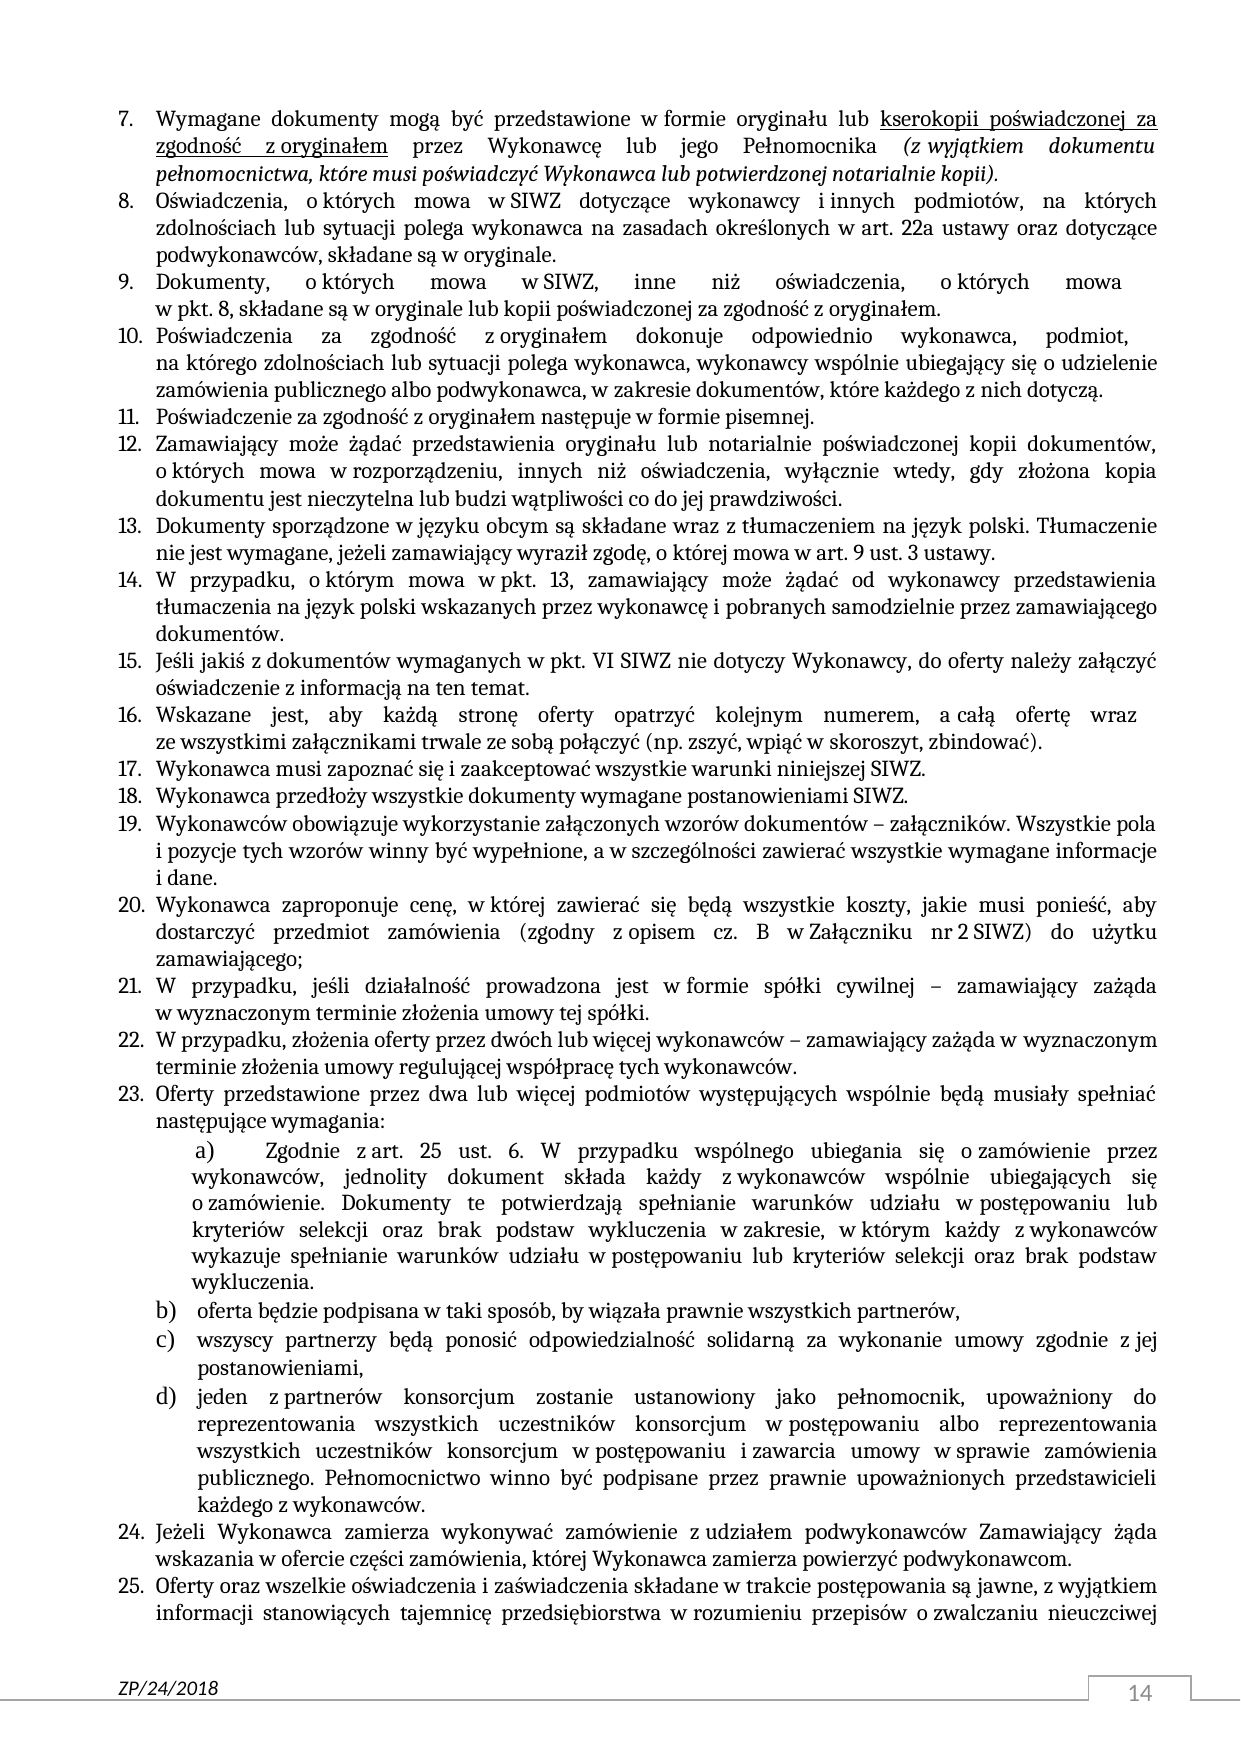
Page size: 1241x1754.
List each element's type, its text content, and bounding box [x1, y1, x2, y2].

list Wymagane dokumenty mogą być przedstawione w formie oryginału lub kserokopii poświadczonej za zgodność z oryginałem przez Wykonawcę lub jego Pełnomocnika (z wyjątkiem dokumentu pełnomocnictwa, które musi poświadczyć Wykonawca lub potwierdzonej notarialnie kopii). [118, 106, 1157, 187]
list Jeżeli Wykonawca zamierza wykonywać zamówienie z udziałem podwykonawców Zamawiający żąda wskazania w ofercie części zamówienia, której Wykonawca zamierza powierzyć podwykonawcom. [118, 1518, 1157, 1572]
list W przypadku, złożenia oferty przez dwóch lub więcej wykonawców – zamawiający zażąda w wyznaczonym terminie złożenia umowy regulującej współpracę tych wykonawców. [118, 1026, 1157, 1081]
list wszyscy partnerzy będą ponosić odpowiedzialność solidarną za wykonanie umowy zgodnie z jej postanowieniami, [156, 1324, 1157, 1381]
list W przypadku, jeśli działalność prowadzona jest w formie spółki cywilnej – zamawiający zażąda w wyznaczonym terminie złożenia umowy tej spółki. [118, 972, 1157, 1026]
list Oświadczenia, o których mowa w SIWZ dotyczące wykonawcy i innych podmiotów, na których zdolnościach lub sytuacji polega wykonawca na zasadach określonych w art. 22a ustawy oraz dotyczące podwykonawców, składane są w oryginale. [118, 187, 1157, 268]
list Zgodnie z art. 25 ust. 6. W przypadku wspólnego ubiegania się o zamówienie przez wykonawców, jednolity dokument składa każdy z wykonawców wspólnie ubiegających się o zamówienie. Dokumenty te potwierdzają spełnianie warunków udziału w postępowaniu lub kryteriów selekcji oraz brak podstaw wykluczenia w zakresie, w którym każdy z wykonawców wykazuje spełnianie warunków udziału w postępowaniu lub kryteriów selekcji oraz brak podstaw wykluczenia. [192, 1135, 1157, 1296]
list Wykonawca zaproponuje cenę, w której zawierać się będą wszystkie koszty, jakie musi ponieść, aby dostarczyć przedmiot zamówienia (zgodny z opisem cz. B w Załączniku nr 2 SIWZ) do użytku zamawiającego; [118, 891, 1157, 972]
list Poświadczenie za zgodność z oryginałem następuje w formie pisemnej. [118, 403, 1157, 431]
list Zamawiający może żądać przedstawienia oryginału lub notarialnie poświadczonej kopii dokumentów, o których mowa w rozporządzeniu, innych niż oświadczenia, wyłącznie wtedy, gdy złożona kopia dokumentu jest nieczytelna lub budzi wątpliwości co do jej prawdziwości. [118, 431, 1157, 512]
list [118, 1572, 1157, 1626]
list Wykonawców obowiązuje wykorzystanie załączonych wzorów dokumentów – załączników. Wszystkie pola i pozycje tych wzorów winny być wypełnione, a w szczególności zawierać wszystkie wymagane informacje i dane. [118, 810, 1157, 891]
list W przypadku, o którym mowa w pkt. 13, zamawiający może żądać od wykonawcy przedstawienia tłumaczenia na język polski wskazanych przez wykonawcę i pobranych samodzielnie przez zamawiającego dokumentów. [118, 566, 1157, 647]
list Dokumenty, o których mowa w SIWZ, inne niż oświadczenia, o których mowa w pkt. 8, składane są w oryginale lub kopii poświadczonej za zgodność z oryginałem. [118, 268, 1157, 322]
list Wykonawca przedłoży wszystkie dokumenty wymagane postanowieniami SIWZ. [118, 783, 1157, 810]
list jeden z partnerów konsorcjum zostanie ustanowiony jako pełnomocnik, upoważniony do reprezentowania wszystkich uczestników konsorcjum w postępowaniu albo reprezentowania wszystkich uczestników konsorcjum w postępowaniu i zawarcia umowy w sprawie zamówienia publicznego. Pełnomocnictwo winno być podpisane przez prawnie upoważnionych przedstawicieli każdego z wykonawców. [156, 1381, 1157, 1518]
list oferta będzie podpisana w taki sposób, by wiązała prawnie wszystkich partnerów, [156, 1296, 1157, 1324]
list Wykonawca musi zapoznać się i zaakceptować wszystkie warunki niniejszej SIWZ. [118, 756, 1157, 783]
list Oferty przedstawione przez dwa lub więcej podmiotów występujących wspólnie będą musiały spełniać następujące wymagania: [118, 1081, 1157, 1135]
list Wskazane jest, aby każdą stronę oferty opatrzyć kolejnym numerem, a całą ofertę wraz ze wszystkimi załącznikami trwale ze sobą połączyć (np. zszyć, wpiąć w skoroszyt, zbindować). [118, 701, 1157, 756]
list Poświadczenia za zgodność z oryginałem dokonuje odpowiednio wykonawca, podmiot, na którego zdolnościach lub sytuacji polega wykonawca, wykonawcy wspólnie ubiegający się o udzielenie zamówienia publicznego albo podwykonawca, w zakresie dokumentów, które każdego z nich dotyczą. [118, 322, 1157, 403]
list Dokumenty sporządzone w języku obcym są składane wraz z tłumaczeniem na język polski. Tłumaczenie nie jest wymagane, jeżeli zamawiający wyraził zgodę, o której mowa w art. 9 ust. 3 ustawy. [118, 512, 1157, 566]
list Jeśli jakiś z dokumentów wymaganych w pkt. VI SIWZ nie dotyczy Wykonawcy, do oferty należy załączyć oświadczenie z informacją na ten temat. [118, 647, 1157, 701]
